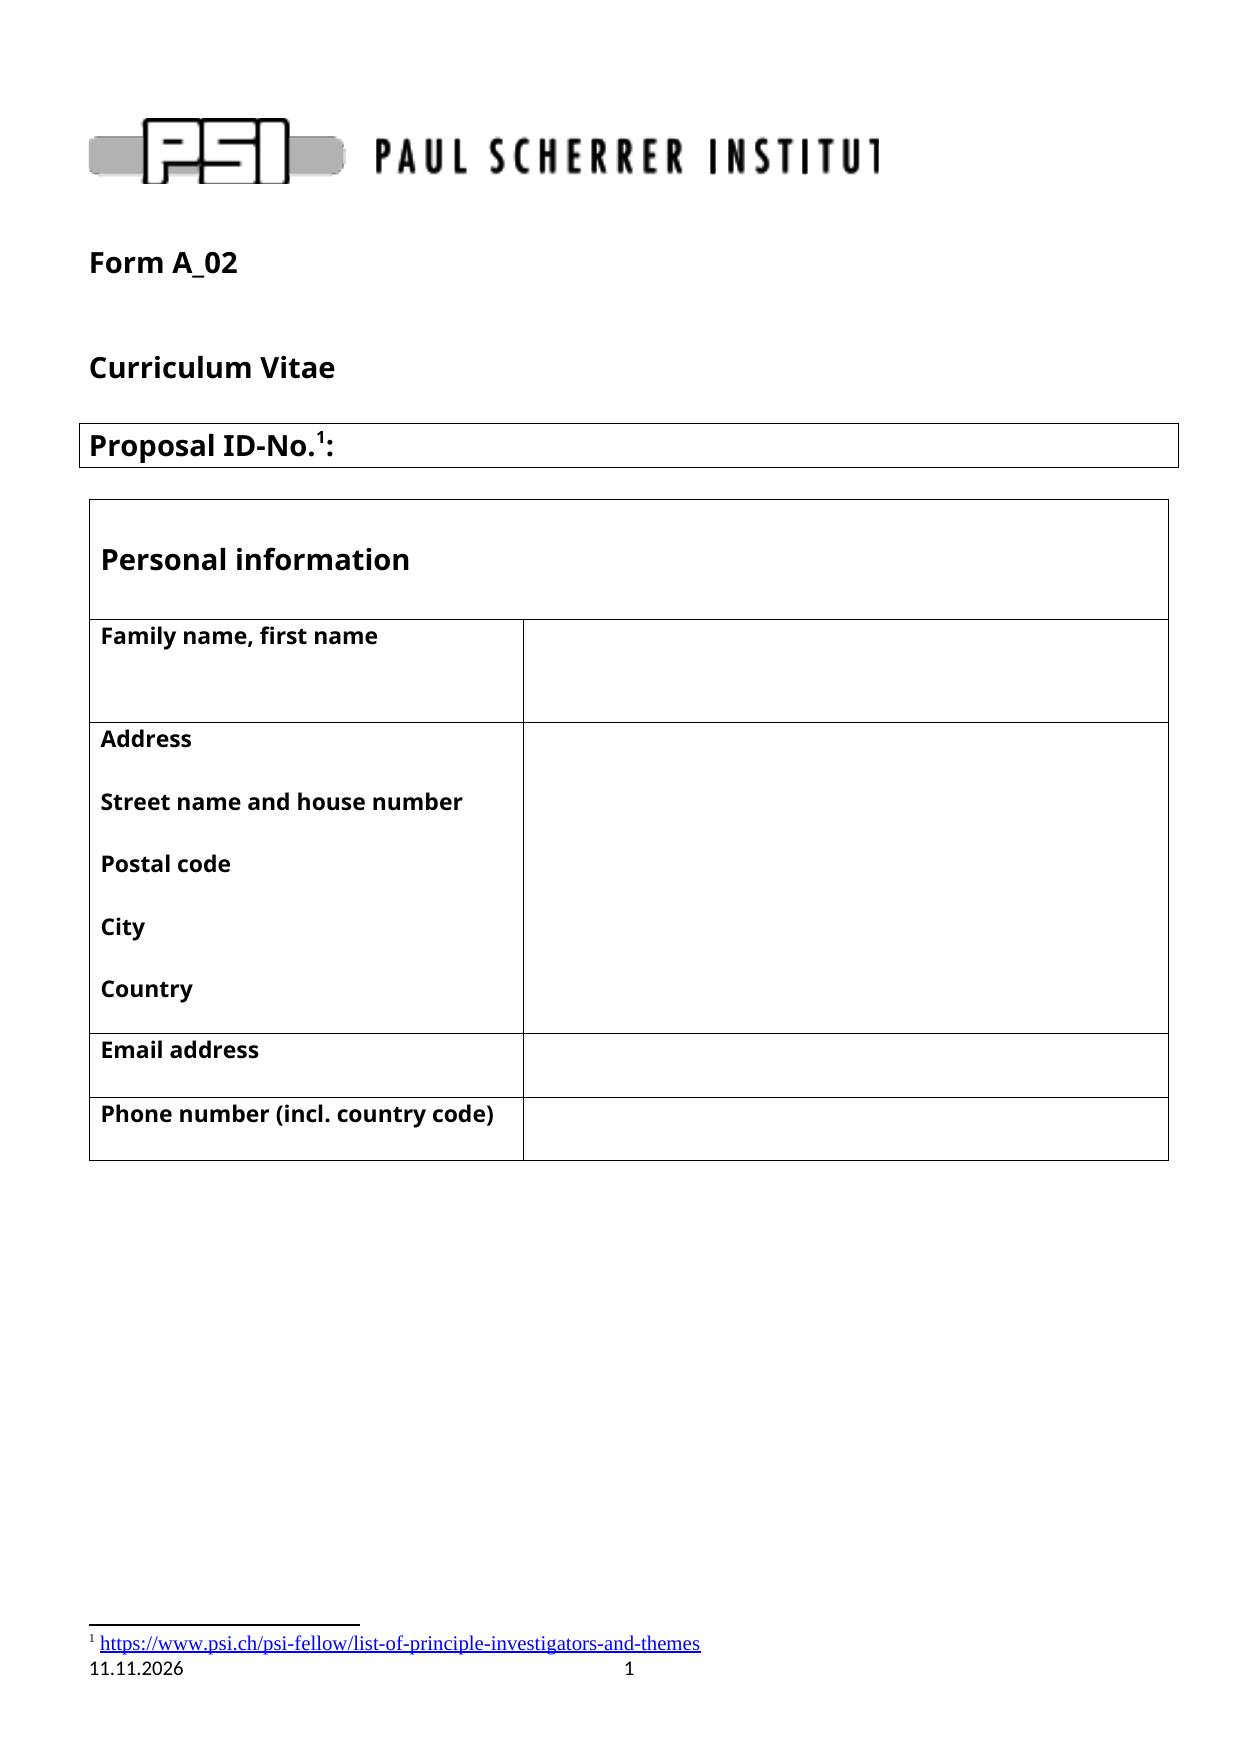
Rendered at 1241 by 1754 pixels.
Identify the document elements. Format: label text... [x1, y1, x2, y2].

table_cell [524, 723, 1168, 1033]
table_cell Family name, first name [90, 620, 523, 722]
table_cell [524, 1098, 1168, 1160]
table_cell Phone number (incl. country code) [90, 1098, 523, 1160]
text Form A_02 [89, 103, 1169, 282]
table_cell Address Street name and house number Postal code City Country [90, 723, 523, 1033]
text Curriculum Vitae [89, 347, 1169, 387]
table_cell [524, 620, 1168, 722]
table_header Personal information [90, 500, 1168, 619]
table_cell [524, 1034, 1168, 1097]
table_cell Email address [90, 1034, 523, 1097]
text Proposal ID-No.: [80, 424, 1178, 467]
